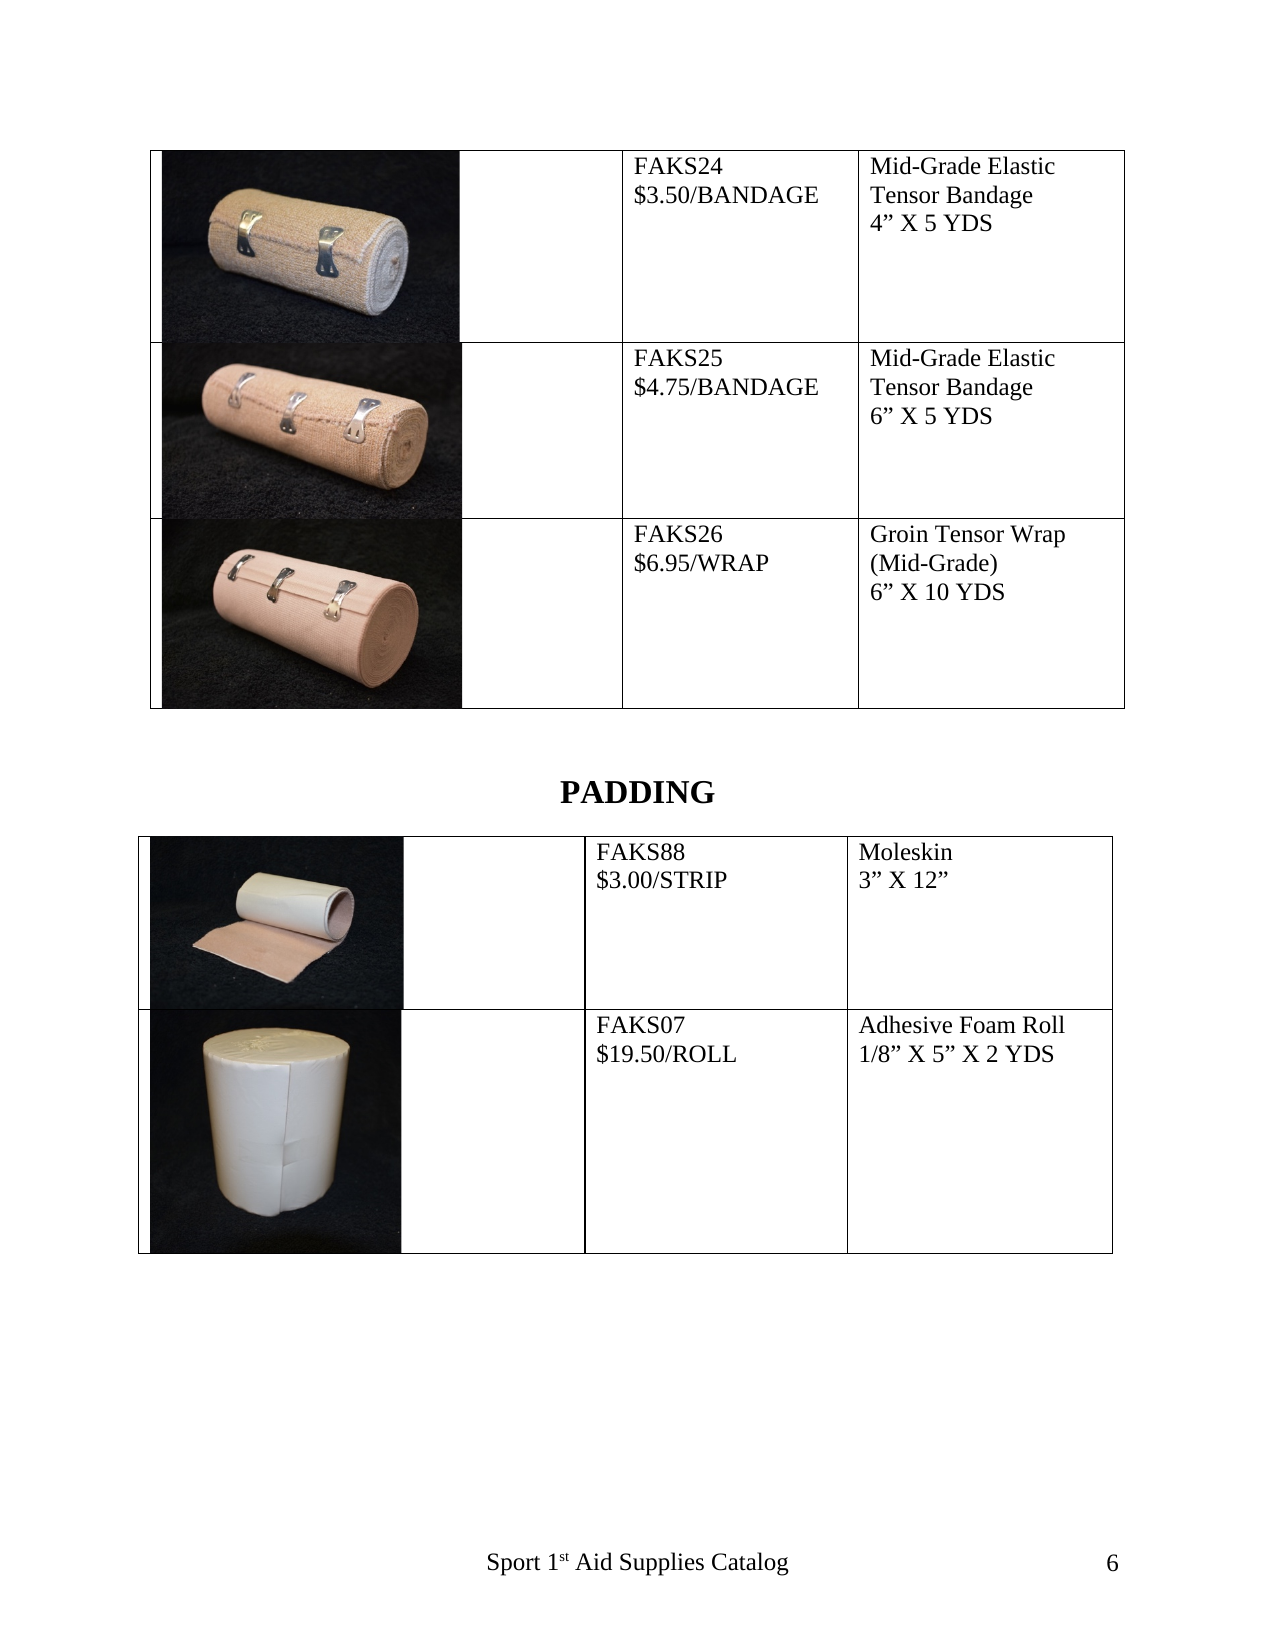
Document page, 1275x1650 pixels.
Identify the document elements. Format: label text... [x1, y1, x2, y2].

table_header [139, 837, 150, 1009]
table_cell [151, 151, 161, 342]
table_cell Adhesive Foam Roll 1/8” X 5” X 2 YDS [848, 1010, 1112, 1253]
table_cell [463, 343, 622, 518]
table_cell FAKS24 $3.50/BANDAGE [623, 151, 858, 342]
table_cell Mid-Grade Elastic Tensor Bandage 4” X 5 YDS [859, 151, 1124, 342]
picture [161, 151, 463, 709]
table_cell [139, 1010, 150, 1253]
table_cell Groin Tensor Wrap (Mid-Grade) 6” X 10 YDS [859, 519, 1124, 708]
table_cell [151, 343, 161, 518]
table_header [404, 837, 584, 1009]
text PADDING [150, 772, 1125, 811]
table_header Moleskin 3” X 12” [848, 837, 1112, 1009]
table_cell [463, 519, 622, 708]
table_cell FAKS07 $19.50/ROLL [586, 1010, 847, 1253]
table_header FAKS88 $3.00/STRIP [586, 837, 847, 1009]
table_cell FAKS25 $4.75/BANDAGE [623, 343, 858, 518]
table_cell Mid-Grade Elastic Tensor Bandage 6” X 5 YDS [859, 343, 1124, 518]
picture [150, 1010, 402, 1253]
table_cell [402, 1010, 584, 1253]
table_cell FAKS26 $6.95/WRAP [623, 519, 858, 708]
table_cell [151, 519, 161, 708]
picture [150, 836, 404, 1009]
table_cell [460, 151, 622, 342]
